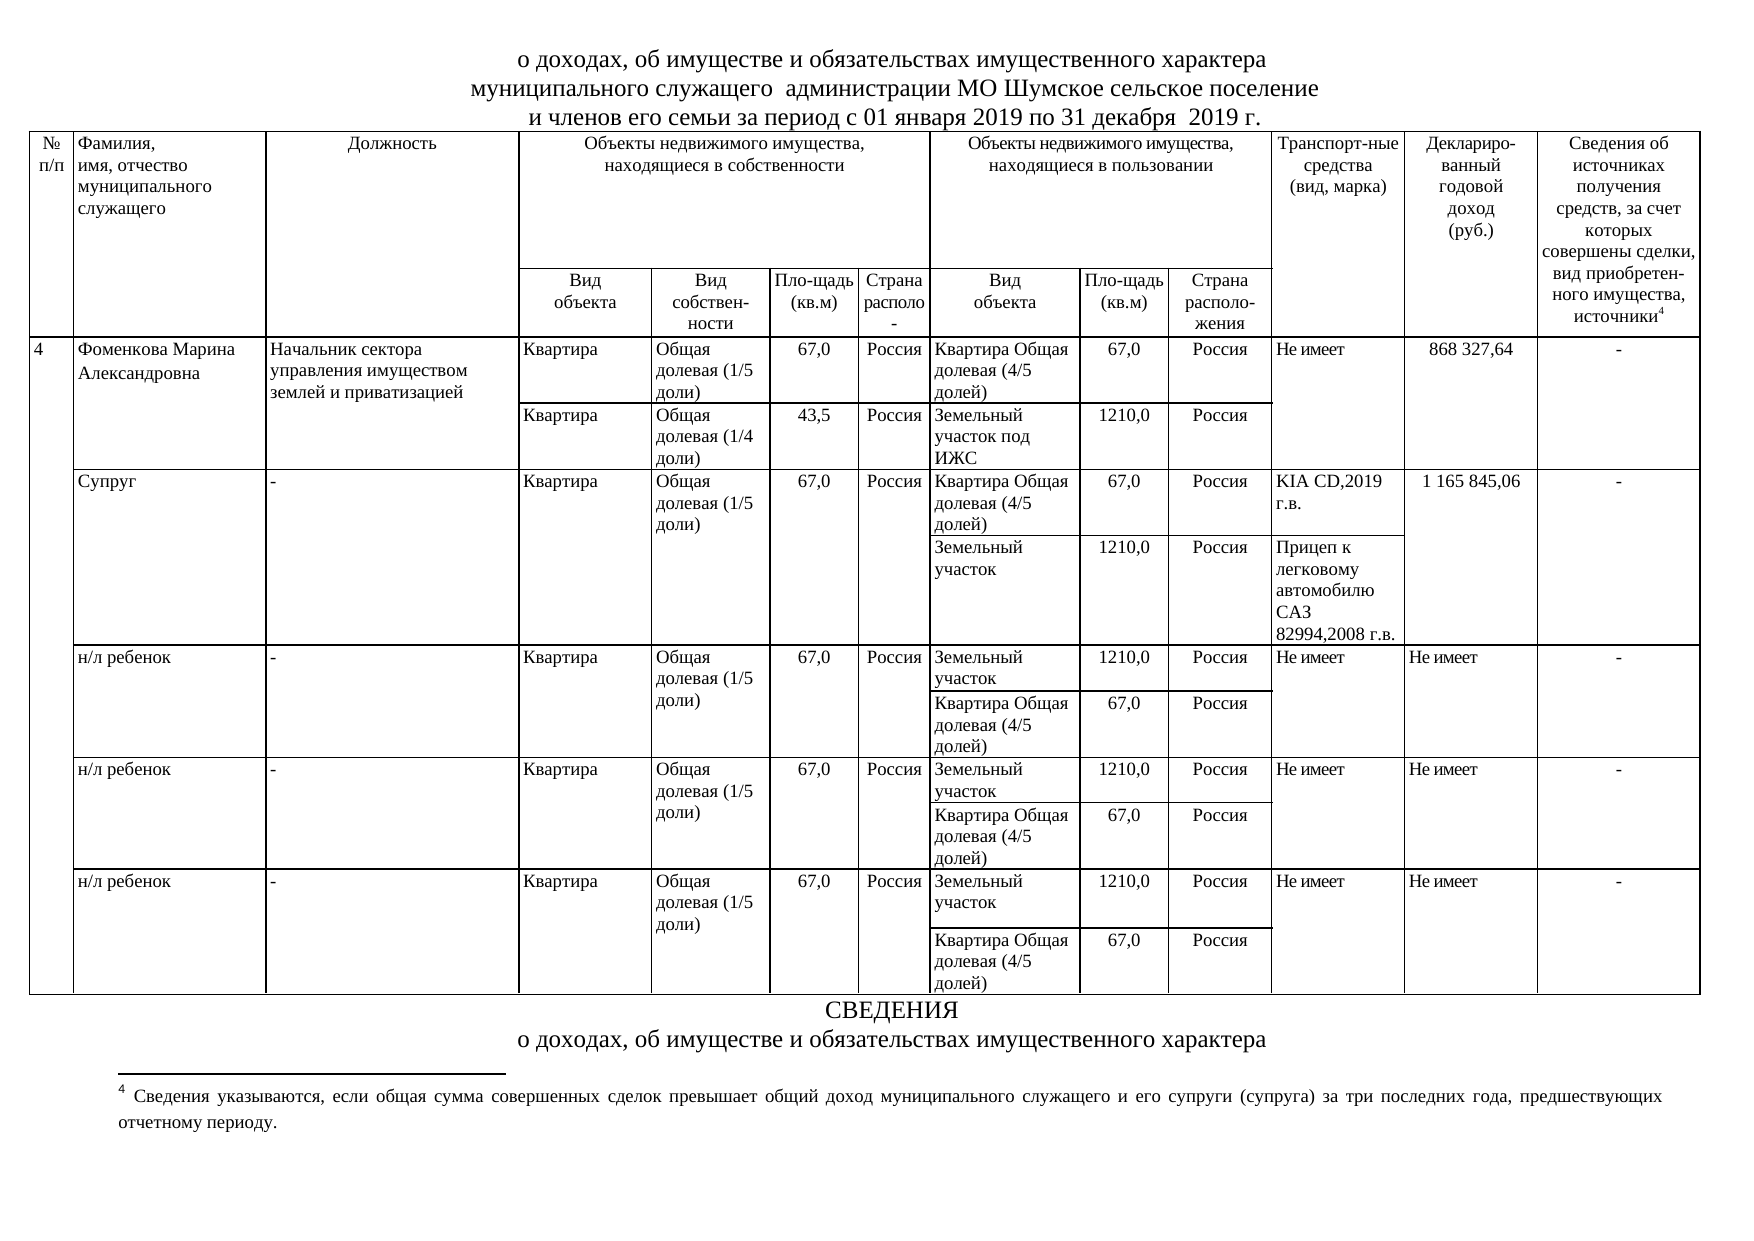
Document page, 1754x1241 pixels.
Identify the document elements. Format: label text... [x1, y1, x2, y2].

table_cell 67,0 [771, 338, 858, 402]
table_cell - [1538, 338, 1699, 468]
table_cell - [267, 758, 518, 868]
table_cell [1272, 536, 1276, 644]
table_cell Квартира [520, 646, 651, 757]
table_cell Земельный участок [931, 870, 1079, 927]
table_cell 67,0 [771, 646, 858, 757]
table_cell Россия [859, 470, 929, 644]
table_cell Россия [1169, 338, 1271, 402]
table_cell Общая долевая (1/5 доли) [652, 646, 769, 757]
table_cell Квартира [520, 338, 651, 402]
table_cell - [1538, 470, 1699, 644]
text и членов его семьи за период с 01 января 2019 по 31 декабря 2019 г. [118, 102, 1665, 131]
table_cell Не имеет [1405, 646, 1537, 757]
table_cell Пло-щадь (кв.м) [1081, 269, 1168, 336]
table_cell 67,0 [1081, 929, 1168, 993]
table_cell Вид объекта [520, 269, 651, 336]
table_cell Начальник сектора управления имуществом землей и приватизацией [267, 338, 518, 468]
table_cell Россия [1169, 692, 1271, 757]
table_cell Россия [859, 870, 929, 993]
table_cell Россия [1169, 404, 1271, 468]
table_header Фамилия, имя, отчество муниципального служащего [74, 132, 265, 336]
table_cell Не имеет [1405, 870, 1537, 993]
table_cell - [267, 470, 518, 644]
table_header Объекты недвижимого имущества, находящиеся в собственности [520, 132, 929, 267]
table_header № п/п [30, 132, 73, 336]
table_cell 67,0 [1081, 692, 1168, 757]
table_cell 1210,0 [1081, 536, 1168, 644]
table_cell 67,0 [1081, 338, 1168, 402]
table_cell 67,0 [1081, 470, 1168, 535]
table_cell н/л ребенок [74, 758, 265, 868]
table_cell Общая долевая (1/5 доли) [652, 470, 769, 644]
table_cell 67,0 [771, 870, 858, 993]
table_cell 1 165 845,06 [1405, 470, 1537, 644]
table_cell н/л ребенок [74, 646, 265, 757]
table_cell Пло-щадь (кв.м) [771, 269, 858, 336]
table_cell Россия [859, 404, 929, 468]
table_cell Квартира [520, 758, 651, 868]
table_cell Не имеет [1272, 646, 1404, 757]
table_cell Фоменкова Марина Александровна [74, 338, 265, 468]
table_cell н/л ребенок [74, 870, 265, 993]
table_cell Общая долевая (1/5 доли) [652, 870, 769, 993]
table_cell Россия [1169, 470, 1271, 535]
table_cell 1210,0 [1081, 870, 1168, 927]
table_cell - [267, 870, 518, 993]
table_cell 67,0 [771, 758, 858, 868]
table_cell - [1538, 646, 1699, 757]
table_cell Земельный участок [931, 758, 1079, 802]
table_cell 1210,0 [1081, 758, 1168, 802]
table_header Деклариро-ванный годовой доход (руб.) [1405, 132, 1537, 336]
table_cell Россия [1169, 536, 1271, 644]
table_header Сведения об источниках получения средств, за счет которых совершены сделки, вид приобретен-ного имущества, источники [1538, 132, 1699, 336]
table_header Должность [267, 132, 518, 336]
table_cell Россия [859, 758, 929, 868]
table_cell Общая долевая (1/5 доли) [652, 758, 769, 868]
table_cell - [267, 646, 518, 757]
table_cell - [1538, 870, 1699, 993]
table_cell 868 327,64 [1405, 338, 1537, 468]
table_cell Россия [1169, 929, 1271, 993]
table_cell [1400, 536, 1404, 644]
table_cell - [1538, 758, 1699, 868]
table_cell 1210,0 [1081, 646, 1168, 690]
text муниципального служащего администрации МО Шумское сельское поселение [118, 73, 1665, 102]
table_cell 4 [30, 338, 73, 993]
table_cell Россия [1169, 758, 1271, 802]
table_cell Россия [859, 646, 929, 757]
table_cell Не имеет [1405, 758, 1537, 868]
table_cell Квартира [520, 870, 651, 993]
table_cell Вид объекта [931, 269, 1079, 336]
table_cell 67,0 [771, 470, 858, 644]
table_cell Земельный участок [931, 646, 1079, 690]
table_cell Россия [1169, 870, 1271, 927]
table_cell Россия [1169, 803, 1271, 868]
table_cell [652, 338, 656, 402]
table_cell Не имеет [1272, 338, 1404, 468]
table_header Объекты недвижимого имущества, находящиеся в пользовании [931, 132, 1271, 267]
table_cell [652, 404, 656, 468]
table_cell Страна располо- жения [1169, 269, 1271, 336]
text СВЕДЕНИЯ [118, 995, 1665, 1024]
table_cell Не имеет [1272, 758, 1404, 868]
table_cell 67,0 [1081, 803, 1168, 868]
table_cell Квартира [520, 470, 651, 644]
table_cell Россия [1169, 646, 1271, 690]
table_cell 43,5 [771, 404, 858, 468]
table_cell Россия [859, 338, 929, 402]
text о доходах, об имуществе и обязательствах имущественного характера [118, 44, 1665, 73]
table_cell Земельный участок [931, 536, 1079, 644]
table_cell Вид собствен-ности [652, 269, 769, 336]
table_header Транспорт-ные средства (вид, марка) [1272, 132, 1404, 336]
table_cell Квартира [520, 404, 651, 468]
table_cell 1210,0 [1081, 404, 1168, 468]
table_cell KIA CD,2019 г.в. [1272, 470, 1404, 535]
table_cell Супруг [74, 470, 265, 644]
text о доходах, об имуществе и обязательствах имущественного характера [118, 1024, 1665, 1052]
table_cell Не имеет [1272, 870, 1404, 993]
